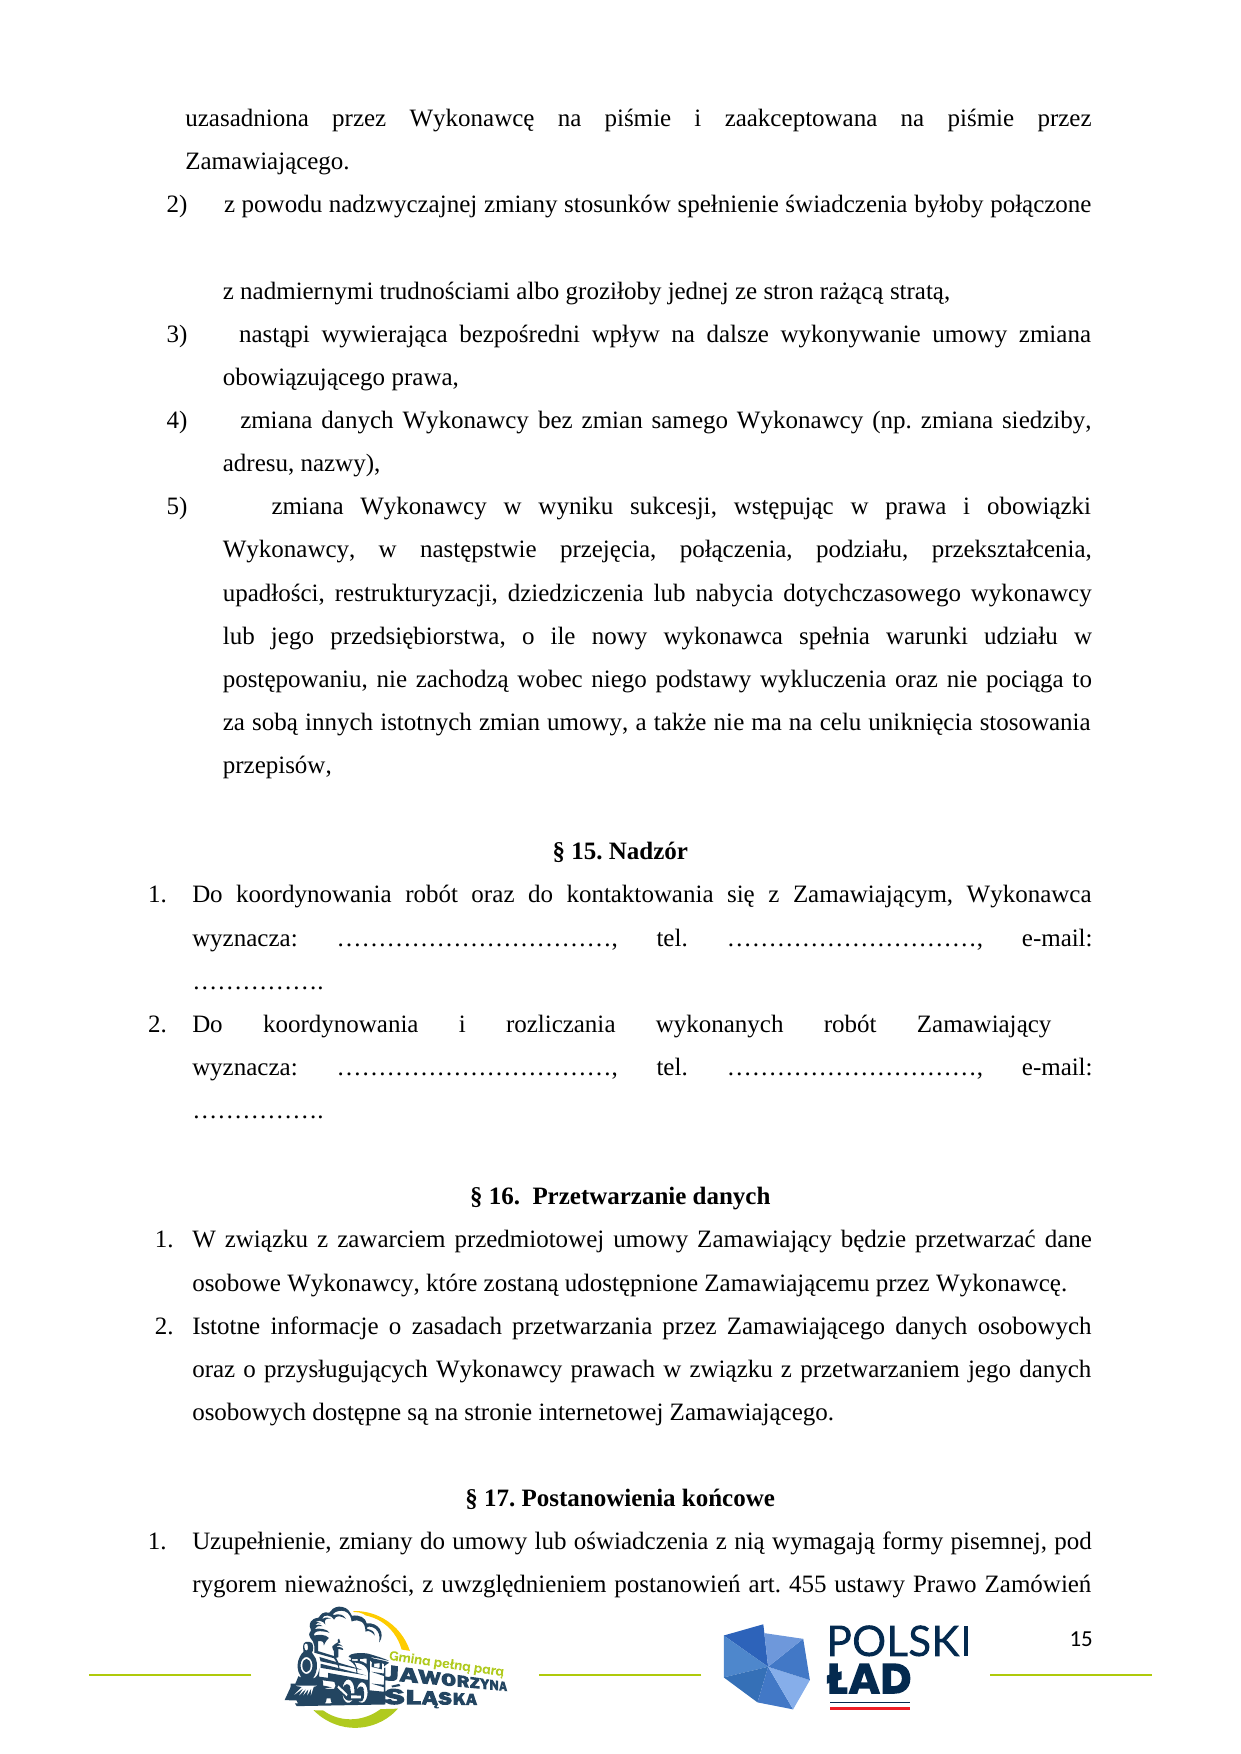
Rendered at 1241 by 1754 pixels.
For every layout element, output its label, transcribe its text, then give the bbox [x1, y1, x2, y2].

text § 16. Przetwarzanie danych [148, 1181, 1092, 1210]
list Do koordynowania i rozliczania wykonanych robót Zamawiający wyznacza: ……………………………, tel. …………………………, e-mail:……………. [148, 1009, 1092, 1124]
list zmiana danych Wykonawcy bez zmian samego Wykonawcy (np. zmiana siedziby, adresu, nazwy), [166, 405, 1092, 477]
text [185, 103, 1092, 175]
list Do koordynowania robót oraz do kontaktowania się z Zamawiającym, Wykonawca wyznacza: ……………………………, tel. …………………………, e-mail:……………. [148, 879, 1092, 994]
list Istotne informacje o zasadach przetwarzania przez Zamawiającego danych osobowych oraz o przysługujących Wykonawcy prawach w związku z przetwarzaniem jego danych osobowych dostępne są na stronie internetowej Zamawiającego. [154, 1311, 1092, 1426]
text § 17. Postanowienia końcowe [148, 1483, 1092, 1512]
list nastąpi wywierająca bezpośredni wpływ na dalsze wykonywanie umowy zmiana obowiązującego prawa, [166, 319, 1092, 391]
subtitle § 15. Nadzór [148, 836, 1092, 865]
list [148, 1526, 1092, 1598]
list W związku z zawarciem przedmiotowej umowy Zamawiający będzie przetwarzać dane osobowe Wykonawcy, które zostaną udostępnione Zamawiającemu przez Wykonawcę. [154, 1224, 1092, 1296]
list zmiana Wykonawcy w wyniku sukcesji, wstępując w prawa i obowiązki Wykonawcy, w następstwie przejęcia, połączenia, podziału, przekształcenia, upadłości, restrukturyzacji, dziedziczenia lub nabycia dotychczasowego wykonawcy lub jego przedsiębiorstwa, o ile nowy wykonawca spełnia warunki udziału w postępowaniu, nie zachodzą wobec niego podstawy wykluczenia oraz nie pociąga to za sobą innych istotnych zmian umowy, a także nie ma na celu uniknięcia stosowania przepisów, [166, 491, 1092, 779]
list z powodu nadzwyczajnej zmiany stosunków spełnienie świadczenia byłoby połączone z nadmiernymi trudnościami albo groziłoby jednej ze stron rażącą stratą, [166, 189, 1092, 304]
